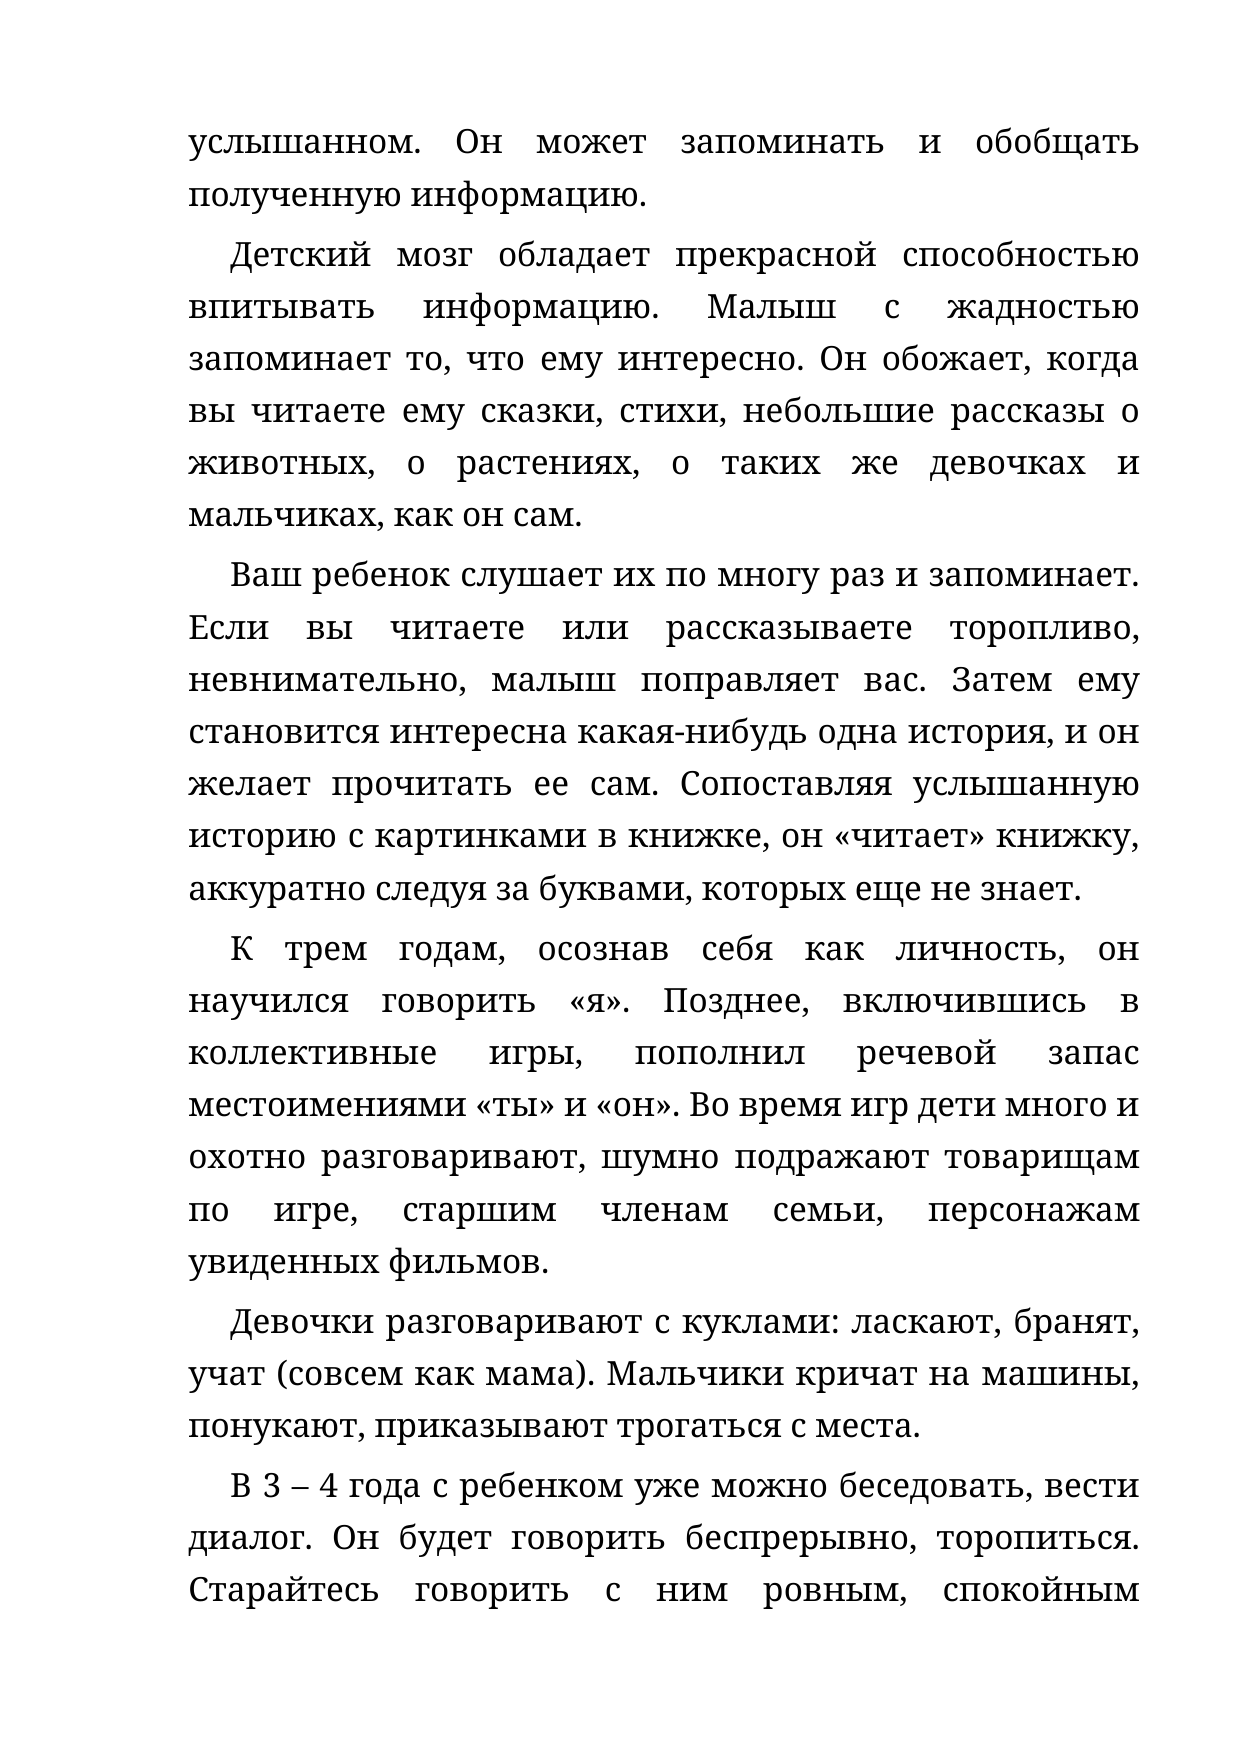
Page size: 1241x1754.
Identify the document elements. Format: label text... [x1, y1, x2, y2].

text Ваш ребенок слушает их по многу раз и запоминает. Если вы читаете или рассказываете торопливо, невнимательно, малыш поправляет вас. Затем ему становится интересна какая-нибудь одна история, и он желает прочитать ее сам. Сопоставляя услышанную историю с картинками в книжке, он «читает» книжку, аккуратно следуя за буквами, которых еще не знает. [188, 551, 1141, 910]
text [188, 1462, 1141, 1612]
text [188, 118, 1141, 216]
text Девочки разговаривают с куклами: ласкают, бранят, учат (совсем как мама). Мальчики кричат на машины, понукают, приказывают трогаться с места. [188, 1297, 1141, 1447]
text К трем годам, осознав себя как личность, он научился говорить «я». Позднее, включившись в коллективные игры, пополнил речевой запас местоимениями «ты» и «он». Во время игр дети много и охотно разговаривают, шумно подражают товарищам по игре, старшим членам семьи, персонажам увиденных фильмов. [188, 924, 1141, 1283]
text Детский мозг обладает прекрасной способностью впитывать информацию. Малыш с жадностью запоминает то, что ему интересно. Он обожает, когда вы читаете ему сказки, стихи, небольшие рассказы о животных, о растениях, о таких же девочках и мальчиках, как он сам. [188, 230, 1141, 537]
